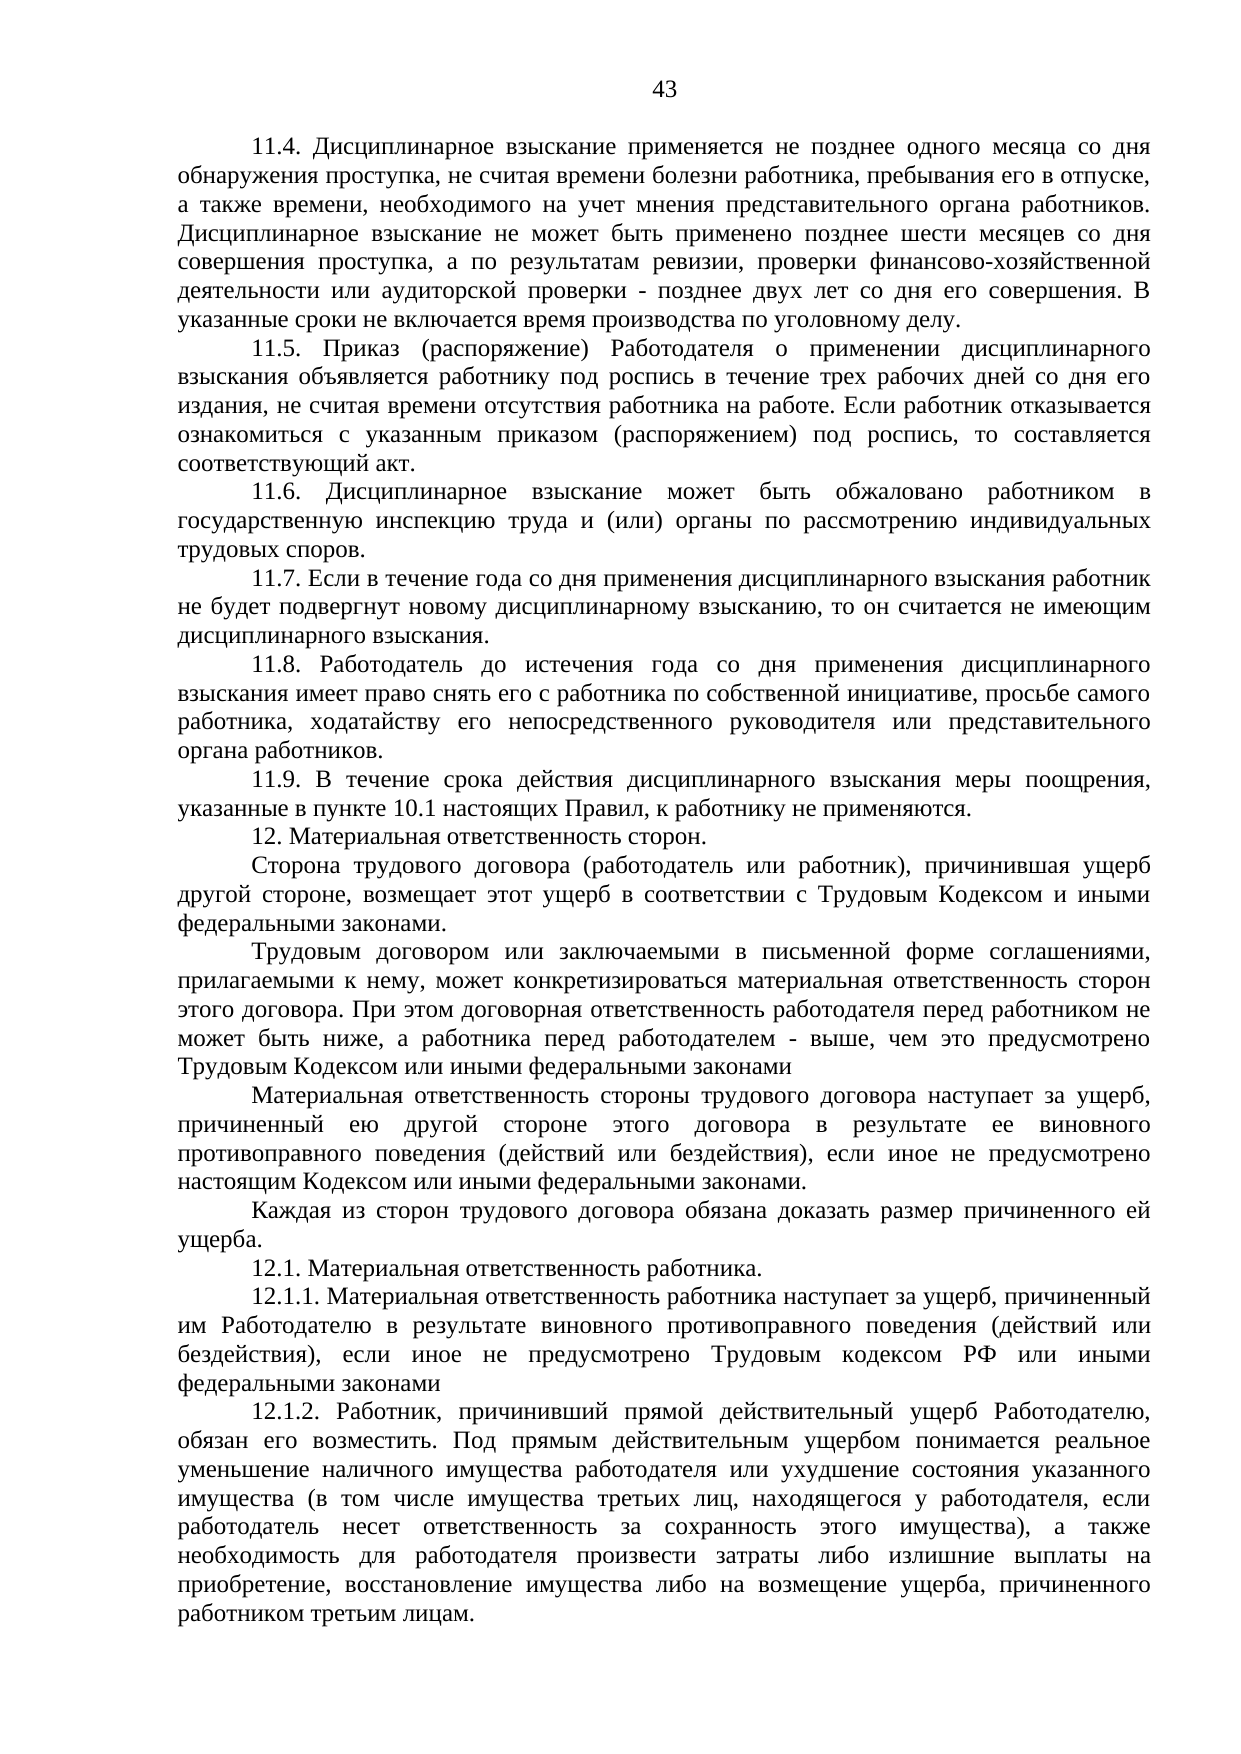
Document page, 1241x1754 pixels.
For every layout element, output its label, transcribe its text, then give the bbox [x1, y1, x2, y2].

text Сторона трудового договора (работодатель или работник), причинившая ущерб другой стороне, возмещает этот ущерб в соответствии с Трудовым Кодексом и иными федеральными законами. [177, 850, 1152, 936]
text 11.9. В течение срока действия дисциплинарного взыскания меры поощрения, указанные в пункте 10.1 настоящих Правил, к работнику не применяются. [177, 764, 1152, 821]
text 12.1. Материальная ответственность работника. [177, 1253, 1152, 1281]
text Трудовым договором или заключаемыми в письменной форме соглашениями, прилагаемыми к нему, может конкретизироваться материальная ответственность сторон этого договора. При этом договорная ответственность работодателя перед работником не может быть ниже, а работника перед работодателем - выше, чем это предусмотрено Трудовым Кодексом или иными федеральными законами [177, 936, 1152, 1080]
text 12.1.1. Материальная ответственность работника наступает за ущерб, причиненный им Работодателю в результате виновного противоправного поведения (действий или бездействия), если иное не предусмотрено Трудовым кодексом РФ или иными федеральными законами [177, 1281, 1152, 1396]
text Материальная ответственность стороны трудового договора наступает за ущерб, причиненный ею другой стороне этого договора в результате ее виновного противоправного поведения (действий или бездействия), если иное не предусмотрено настоящим Кодексом или иными федеральными законами. [177, 1080, 1152, 1195]
text 11.4. Дисциплинарное взыскание применяется не позднее одного месяца со дня обнаружения проступка, не считая времени болезни работника, пребывания его в отпуске, а также времени, необходимого на учет мнения представительного органа работников. Дисциплинарное взыскание не может быть применено позднее шести месяцев со дня совершения проступка, а по результатам ревизии, проверки финансово-хозяйственной деятельности или аудиторской проверки - позднее двух лет со дня его совершения. В указанные сроки не включается время производства по уголовному делу. [177, 131, 1152, 333]
text 11.5. Приказ (распоряжение) Работодателя о применении дисциплинарного взыскания объявляется работнику под роспись в течение трех рабочих дней со дня его издания, не считая времени отсутствия работника на работе. Если работник отказывается ознакомиться с указанным приказом (распоряжением) под роспись, то составляется соответствующий акт. [177, 333, 1152, 476]
text 11.6. Дисциплинарное взыскание может быть обжаловано работником в государственную инспекцию труда и (или) органы по рассмотрению индивидуальных трудовых споров. [177, 476, 1152, 563]
text Каждая из сторон трудового договора обязана доказать размер причиненного ей ущерба. [177, 1195, 1152, 1253]
text 12.1.2. Работник, причинивший прямой действительный ущерб Работодателю, обязан его возместить. Под прямым действительным ущербом понимается реальное уменьшение наличного имущества работодателя или ухудшение состояния указанного имущества (в том числе имущества третьих лиц, находящегося у работодателя, если работодатель несет ответственность за сохранность этого имущества), а также необходимость для работодателя произвести затраты либо излишние выплаты на приобретение, восстановление имущества либо на возмещение ущерба, причиненного работником третьим лицам. [177, 1396, 1152, 1626]
text 12. Материальная ответственность сторон. [177, 821, 1152, 850]
text 11.8. Работодатель до истечения года со дня применения дисциплинарного взыскания имеет право снять его с работника по собственной инициативе, просьбе самого работника, ходатайству его непосредственного руководителя или представительного органа работников. [177, 649, 1152, 764]
text 11.7. Если в течение года со дня применения дисциплинарного взыскания работник не будет подвергнут новому дисциплинарному взысканию, то он считается не имеющим дисциплинарного взыскания. [177, 563, 1152, 649]
